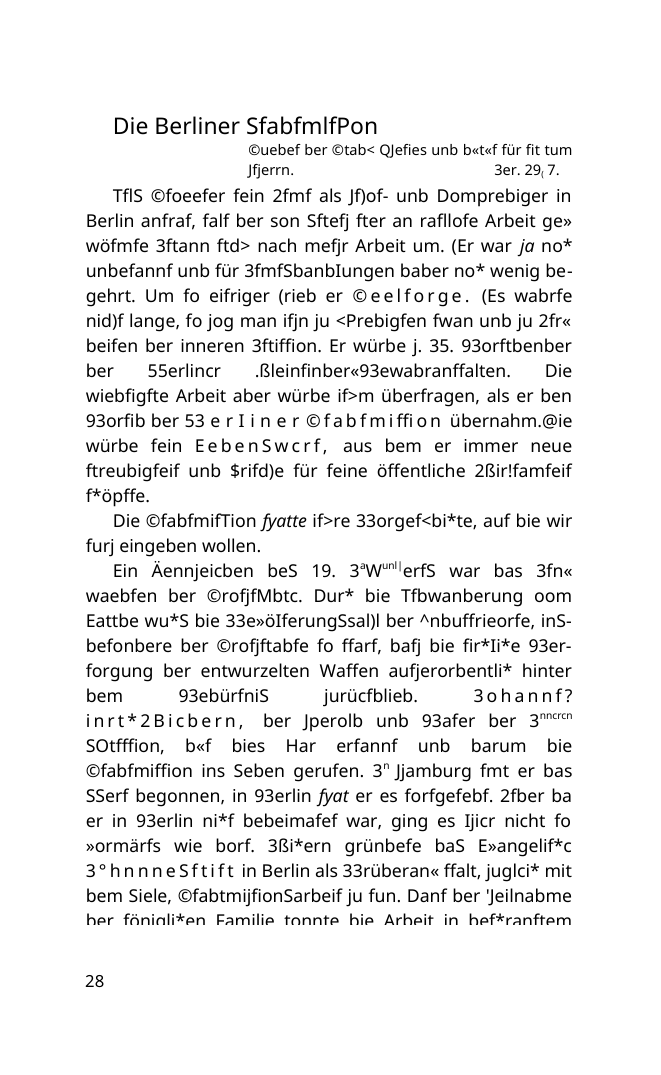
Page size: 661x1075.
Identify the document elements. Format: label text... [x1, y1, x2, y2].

text TflS ©foeefer fein 2fmf als Jf)of- unb Domprebiger in Berlin anfraf, falf ber son Sftefj fter an rafllofe Arbeit ge» wöfmfe 3ftann ftd> nach mefjr Arbeit um. (Er war ja no* unbefannf unb für 3fmfSbanbIungen baber no* wenig begehrt. Um fo eifriger (rieb er ©eelforge. (Es wabrfe nid)f lange, fo jog man ifjn ju <Prebigfen fwan unb ju 2fr« beifen ber inneren 3ftiffion. Er würbe j. 35. 93orftbenber ber 55erlincr .ßleinfinber«93ewabranffalten. Die wiebfigfte Arbeit aber würbe if>m überfragen, als er ben 93orfib ber 53 e r I i n e r ©fabfmiffion übernahm.@ie würbe fein EebenSwcrf, aus bem er immer neue ftreubigfeif unb $rifd)e für feine öffentliche 2ßir!famfeif f*öpffe. [86, 182, 572, 507]
subtitle Die Berliner SfabfmlfPon [86, 116, 572, 139]
text ©uebef ber ©tab< QJefies unb b«t«f für fit tum Jfjerrn. 3er. 29( 7. [248, 139, 572, 180]
text 28 [85, 974, 104, 991]
text Ein Äennjeicben beS 19. 3aWunl|erfS war bas 3fn« waebfen ber ©rofjfMbtc. Dur* bie Tfbwanberung oom Eattbe wu*S bie 33e»öIferungSsal)l ber ^nbuffrieorfe, inS- befonbere ber ©rofjftabfe fo ffarf, bafj bie fir*Ii*e 93er- forgung ber entwurzelten Waffen aufjerorbentli* hinter bem 93ebürfniS jurücfblieb. 3ohannf?inrt*2Bicbern, ber Jperolb unb 93afer ber 3nncrcn SOtfffion, b«f bies Har erfannf unb barum bie ©fabfmiffion ins Seben gerufen. 3n Jjamburg fmt er bas SSerf begonnen, in 93erlin fyat er es forfgefebf. 2fber ba er in 93erlin ni*f bebeimafef war, ging es Ijicr nicht fo »ormärfs wie borf. 3ßi*ern grünbefe baS E»angelif*c 3°hnnneSftift in Berlin als 33rüberan« ffalt, juglci* mit bem Siele, ©fabtmijfionSarbeif ju fun. Danf ber 'Jeilnabme ber fönigli*en Familie tonnte bie Arbeit in bef*ranftem Umfange geleifbef werben. 2(lS baS [86, 557, 572, 925]
text Die ©fabfmifTion fyatte if>re 33orgef<bi*te, auf bie wir furj eingeben wollen. [86, 507, 572, 557]
